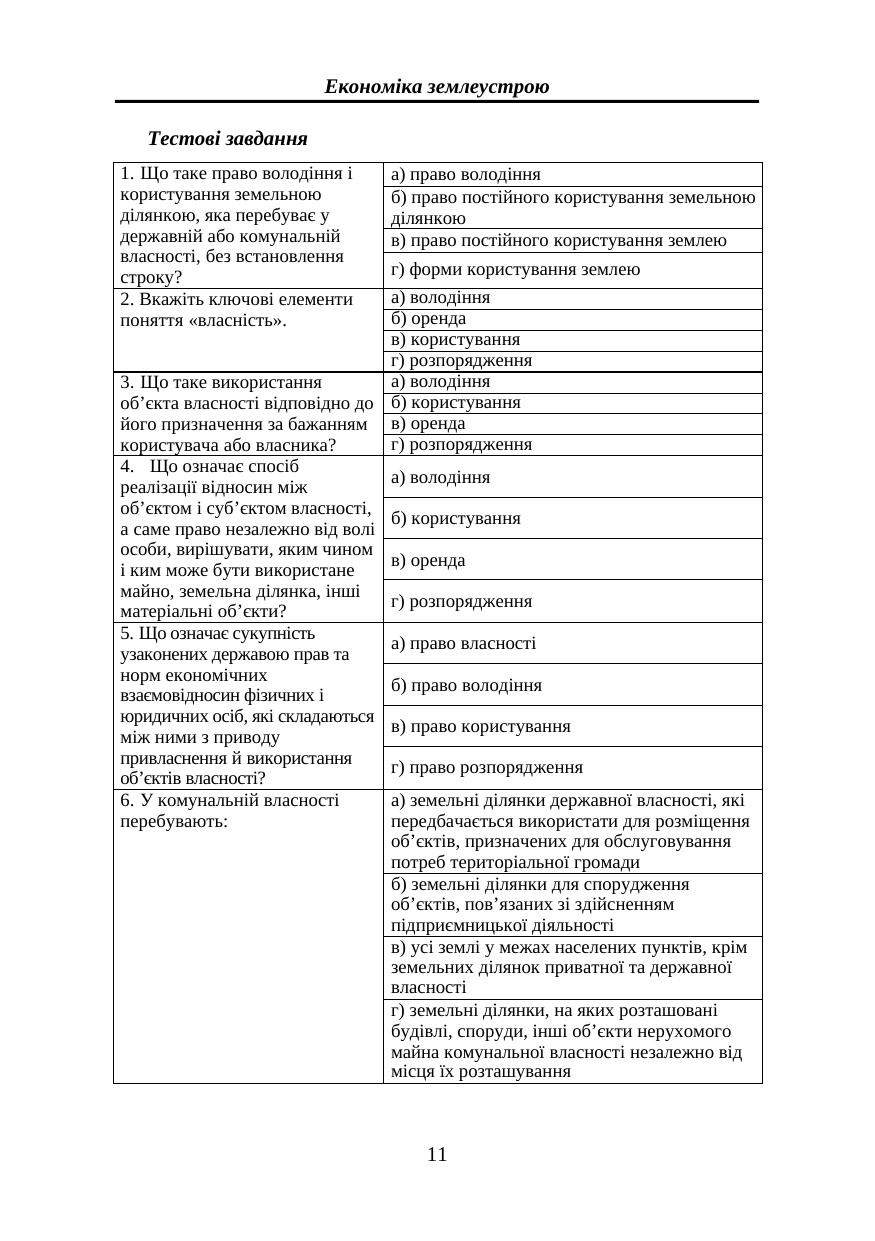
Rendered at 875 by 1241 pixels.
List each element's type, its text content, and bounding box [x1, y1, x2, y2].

table_cell б) користування [384, 498, 762, 538]
table_cell в) користування [384, 331, 762, 351]
table_cell г) розпорядження [384, 435, 762, 455]
table_header 1. Що таке право володіння і користування земельною ділянкою, яка перебуває у державній або комунальній власності, без встановлення строку? [114, 163, 383, 288]
table_cell 6. У комунальній власності перебувають: [114, 790, 383, 1083]
table_cell г) розпорядження [384, 580, 762, 622]
table_cell б) земельні ділянки для спорудження об’єктів, пов’язаних зі здійсненням підприємницької діяльності [384, 874, 762, 936]
table_cell г) право розпорядження [384, 747, 762, 789]
table_cell в) право постійного користування землею [384, 229, 762, 252]
table_cell г) форми користування землею [384, 253, 762, 288]
table_cell а) володіння [384, 373, 762, 392]
table_cell г) розпорядження [384, 352, 762, 371]
table_cell а) земельні ділянки державної власності, які передбачається використати для розміщення об’єктів, призначених для обслуговування потреб територіальної громади [384, 790, 762, 873]
table_cell 2. Вкажіть ключові елементи поняття «власність». [114, 289, 383, 371]
table_cell в) оренда [384, 539, 762, 579]
table_cell в) усі землі у межах населених пунктів, крім земельних ділянок приватної та державної власності [384, 937, 762, 999]
table_cell а) право власності [384, 623, 762, 663]
table_cell в) оренда [384, 414, 762, 434]
table_header а) право володіння [384, 163, 762, 186]
table_cell б) оренда [384, 310, 762, 329]
table_cell в) право користування [384, 706, 762, 746]
table_cell 5. Що означає сукупність узаконених державою прав та норм економічних взаємовідносин фізичних і юридичних осіб, які складаються між ними з приводу привласнення й використання об’єктів власності? [114, 623, 383, 789]
subtitle Тестові завдання [147, 126, 784, 150]
table_cell б) користування [384, 394, 762, 413]
table_cell б) право володіння [384, 664, 762, 704]
table_cell а) володіння [384, 289, 762, 309]
table_cell 4. Що означає спосіб реалізації відносин між об’єктом і суб’єктом власності, а саме право незалежно від волі особи, вирішувати, яким чином і ким може бути використане майно, земельна ділянка, інші матеріальні об’єкти? [114, 456, 383, 622]
table_cell г) земельні ділянки, на яких розташовані будівлі, споруди, інші об’єкти нерухомого майна комунальної власності незалежно від місця їх розташування [384, 1000, 762, 1083]
table_cell б) право постійного користування земельною ділянкою [384, 187, 762, 228]
table_cell а) володіння [384, 456, 762, 497]
table_cell 3. Що таке використання об’єкта власності відповідно до його призначення за бажанням користувача або власника? [114, 373, 383, 455]
